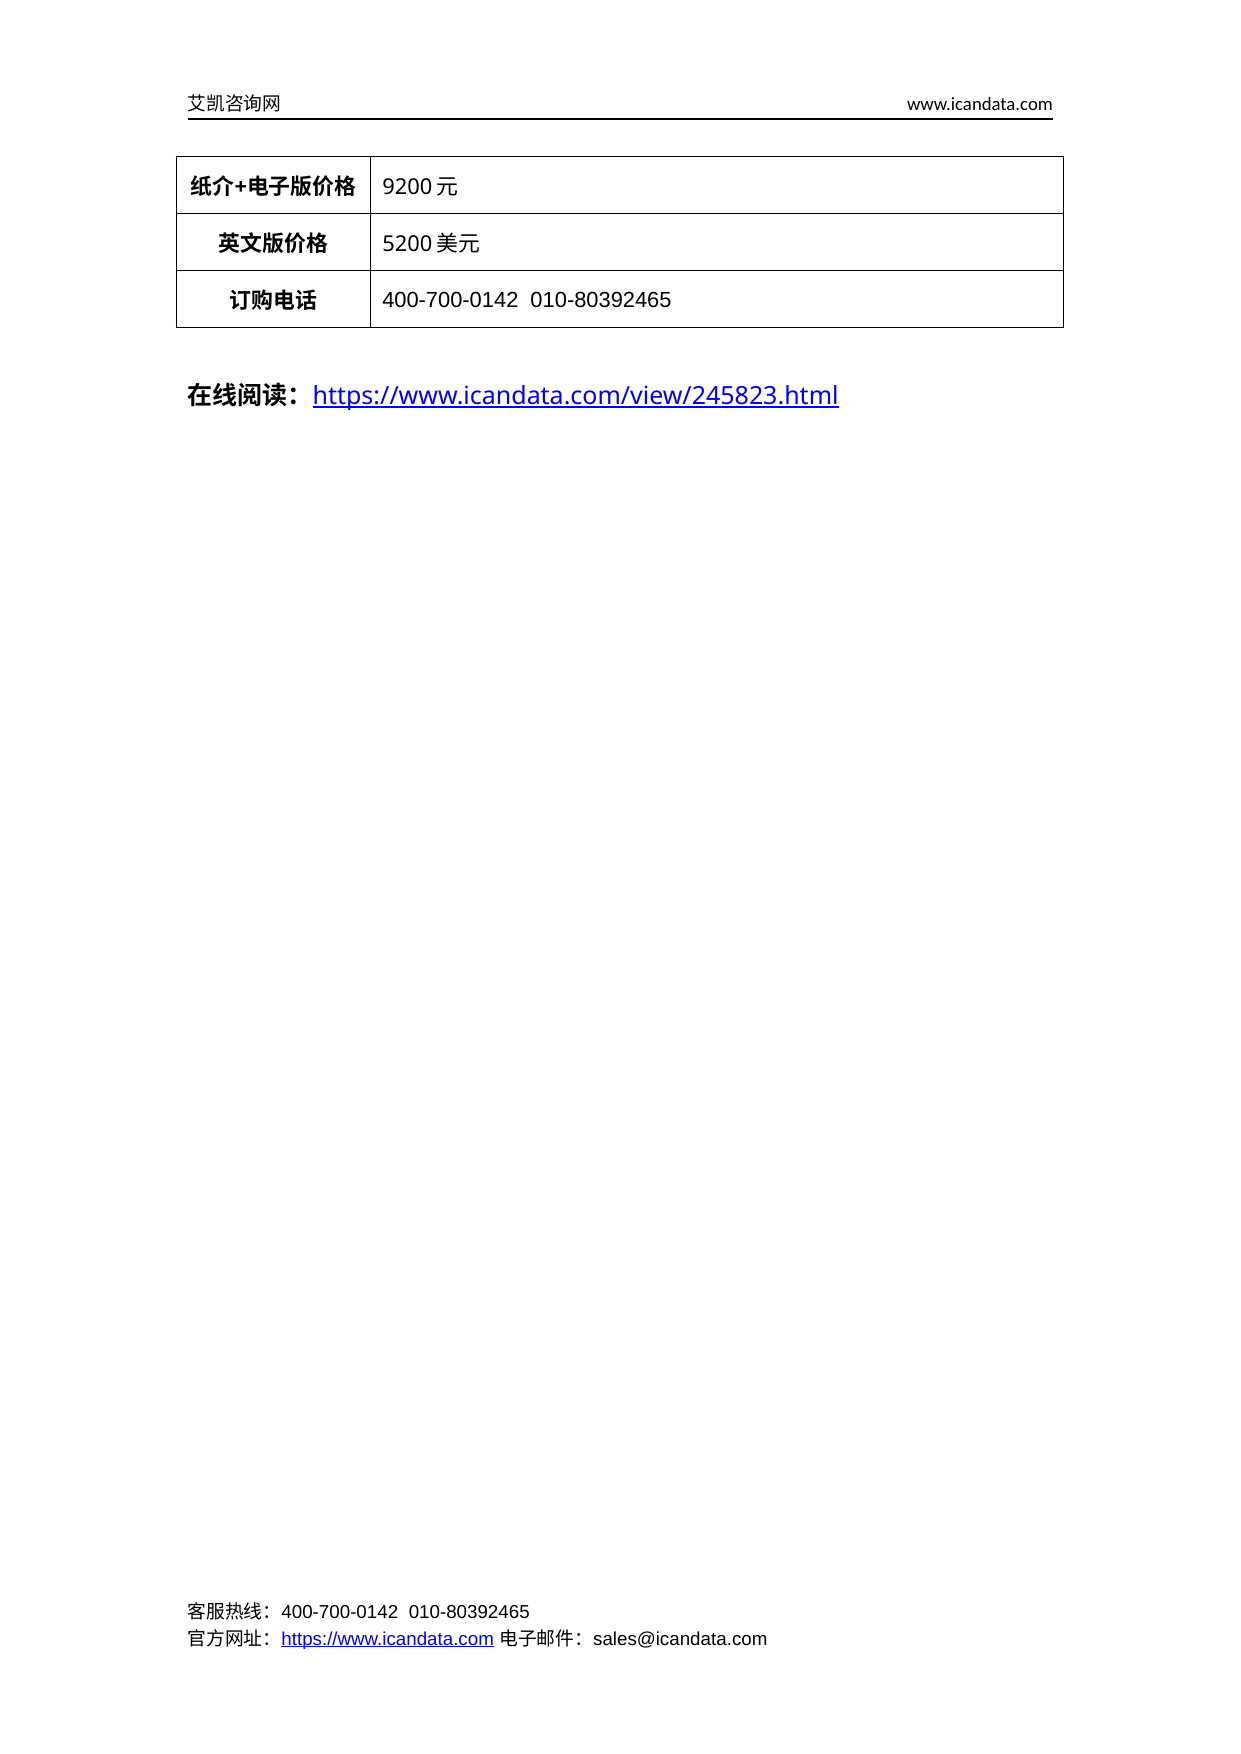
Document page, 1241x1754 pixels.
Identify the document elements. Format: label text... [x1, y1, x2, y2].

table_cell 400-700-0142 010-80392465 [371, 271, 1063, 327]
table_cell 纸介+电子版价格 [177, 157, 370, 213]
text 在线阅读：https://www.icandata.com/view/245823.html [187, 361, 1053, 426]
table_cell 5200美元 [371, 214, 1063, 270]
table_cell 英文版价格 [177, 214, 370, 270]
table_cell 9200元 [371, 157, 1063, 213]
table_cell 订购电话 [177, 271, 370, 327]
